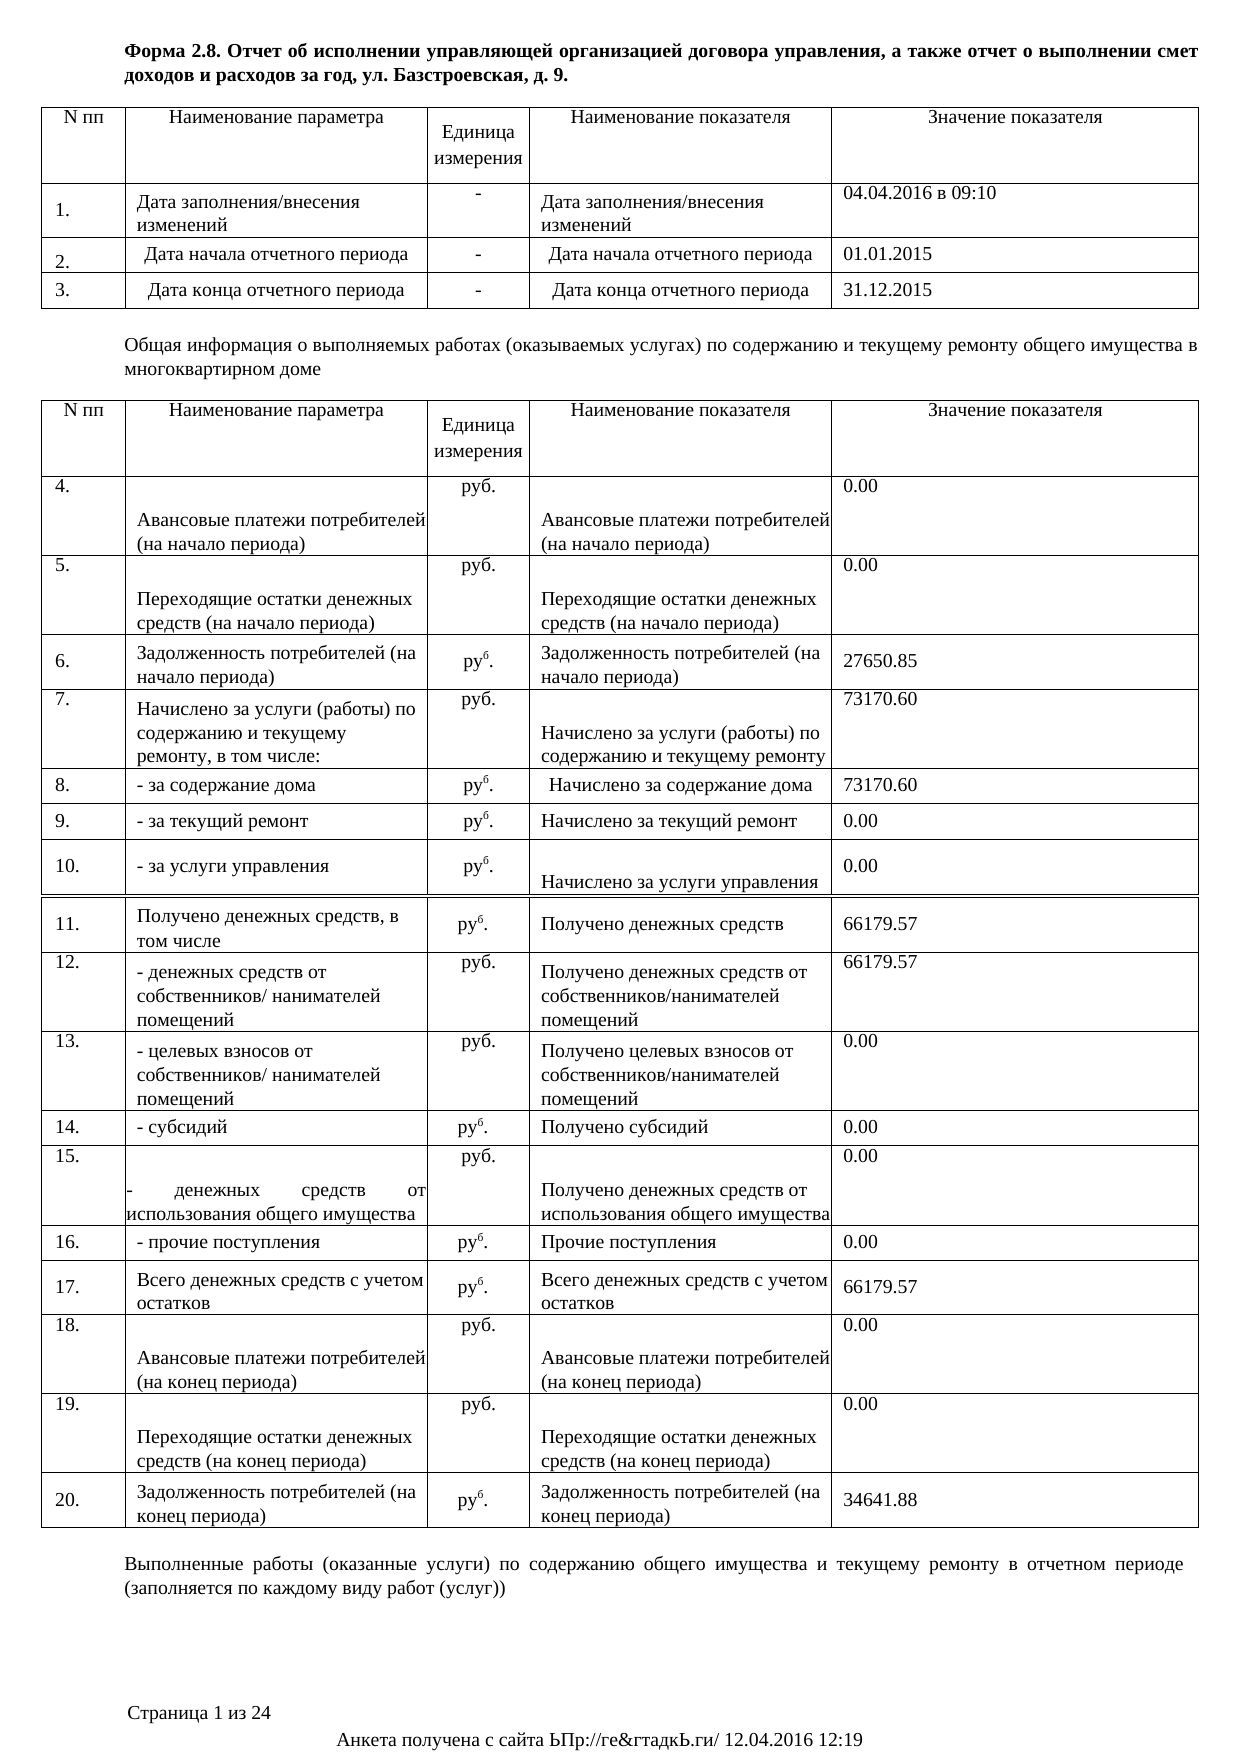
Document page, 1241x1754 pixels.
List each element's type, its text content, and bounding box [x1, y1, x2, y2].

table_cell 15. [42, 1146, 125, 1225]
table_header N пп [42, 108, 125, 183]
table_cell руб. [428, 635, 529, 688]
table_cell Начислено за текущий ремонт [530, 804, 831, 838]
table_cell руб. [428, 1261, 529, 1314]
table_cell 0.00 [832, 1315, 1198, 1393]
table_header 66179.57 [832, 898, 1198, 952]
table_cell 19. [42, 1394, 125, 1472]
table_cell Дата заполнения/внесения изменений [126, 184, 427, 237]
table_cell руб. [428, 953, 529, 1031]
table_header 11. [42, 898, 125, 952]
table_cell Задолженность потребителей (на начало периода) [530, 635, 831, 688]
text Общая информация о выполняемых работах (оказываемых услугах) по содержанию и текущему ремонту общего имущества в многоквартирном доме [124, 332, 1199, 380]
table_cell Дата заполнения/внесения изменений [530, 184, 831, 237]
table_cell 0.00 [832, 477, 1198, 555]
table_cell Авансовые платежи потребителей (на начало периода) [126, 477, 427, 555]
table_cell 13. [42, 1032, 125, 1110]
table_cell Дата начала отчетного периода [126, 238, 427, 272]
table_cell 0.00 [832, 1146, 1198, 1225]
table_cell Всего денежных средств с учетом остатков [126, 1261, 427, 1314]
text Выполненные работы (оказанные услуги) по содержанию общего имущества и текущему ремонту в отчетном периоде (заполняется по каждому виду работ (услуг)) [124, 1551, 1185, 1599]
table_cell Авансовые платежи потребителей (на конец периода) [126, 1315, 427, 1393]
table_cell руб. [428, 477, 529, 555]
table_cell Начислено за услуги (работы) по содержанию и текущему ремонту [530, 690, 831, 767]
table_header Наименование показателя [530, 401, 831, 476]
table_cell руб. [428, 769, 529, 803]
table_cell 04.04.2016 в 09:10 [832, 184, 1198, 237]
table_cell руб. [428, 556, 529, 634]
table_cell Переходящие остатки денежных средств (на начало периода) [126, 556, 427, 634]
table_cell 16. [42, 1226, 125, 1260]
table_cell Дата конца отчетного периода [126, 273, 427, 308]
table_cell руб. [428, 1473, 529, 1527]
table_cell Начислено за услуги (работы) по содержанию и текущему ремонту, в том числе: [126, 690, 427, 767]
table_cell 7. [42, 690, 125, 767]
table_cell - прочие поступления [126, 1226, 427, 1260]
table_cell 0.00 [832, 1032, 1198, 1110]
table_cell 1. [42, 184, 125, 237]
table_cell 66179.57 [832, 1261, 1198, 1314]
table_cell - денежных средств от собственников/ нанимателей помещений [126, 953, 427, 1031]
table_cell 10. [42, 840, 125, 893]
table_cell 31.12.2015 [832, 273, 1198, 308]
table_cell 73170.60 [832, 769, 1198, 803]
table_cell Авансовые платежи потребителей (на начало периода) [530, 477, 831, 555]
table_header руб. [428, 898, 529, 952]
table_cell - [428, 273, 529, 308]
table_cell 8. [42, 769, 125, 803]
table_cell руб. [428, 1394, 529, 1472]
table_cell - за текущий ремонт [126, 804, 427, 838]
table_cell 0.00 [832, 1111, 1198, 1145]
text Форма 2.8. Отчет об исполнении управляющей организацией договора управления, а также отчет о выполнении смет доходов и расходов за год, ул. Базстроевская, д. 9. [124, 37, 1199, 86]
table_cell Задолженность потребителей (на конец периода) [126, 1473, 427, 1527]
table_cell Прочие поступления [530, 1226, 831, 1260]
table_cell 5. [42, 556, 125, 634]
table_header Единица измерения [428, 401, 529, 476]
table_cell 66179.57 [832, 953, 1198, 1031]
table_cell руб. [428, 690, 529, 767]
table_cell 0.00 [832, 556, 1198, 634]
table_cell 17. [42, 1261, 125, 1314]
table_cell 9. [42, 804, 125, 838]
table_cell 0.00 [832, 1226, 1198, 1260]
table_cell 3. [42, 273, 125, 308]
table_cell Переходящие остатки денежных средств (на конец периода) [530, 1394, 831, 1472]
table_cell Переходящие остатки денежных средств (на начало периода) [530, 556, 831, 634]
table_cell 0.00 [832, 1394, 1198, 1472]
table_cell Дата начала отчетного периода [530, 238, 831, 272]
table_header Наименование показателя [530, 108, 831, 183]
table_header Получено денежных средств, в том числе [126, 898, 427, 952]
table_cell Всего денежных средств с учетом остатков [530, 1261, 831, 1314]
table_header Значение показателя [832, 401, 1198, 476]
table_cell Задолженность потребителей (на начало периода) [126, 635, 427, 688]
table_header Получено денежных средств [530, 898, 831, 952]
table_cell руб. [428, 1032, 529, 1110]
table_cell 27650.85 [832, 635, 1198, 688]
table_cell Переходящие остатки денежных средств (на конец периода) [126, 1394, 427, 1472]
table_cell Получено субсидий [530, 1111, 831, 1145]
table_cell - за содержание дома [126, 769, 427, 803]
table_header Значение показателя [832, 108, 1198, 183]
table_header Наименование параметра [126, 401, 427, 476]
table_cell 20. [42, 1473, 125, 1527]
table_cell - субсидий [126, 1111, 427, 1145]
table_cell - [428, 238, 529, 272]
table_cell 01.01.2015 [832, 238, 1198, 272]
table_cell 18. [42, 1315, 125, 1393]
table_cell - целевых взносов от собственников/ нанимателей помещений [126, 1032, 427, 1110]
table_cell 2. [42, 238, 125, 272]
table_cell Задолженность потребителей (на конец периода) [530, 1473, 831, 1527]
table_cell Получено денежных средств от использования общего имущества [530, 1146, 831, 1225]
table_cell Получено целевых взносов от собственников/нанимателей помещений [530, 1032, 831, 1110]
table_cell 0.00 [832, 804, 1198, 838]
table_cell 12. [42, 953, 125, 1031]
table_cell 73170.60 [832, 690, 1198, 767]
table_cell 6. [42, 635, 125, 688]
table_cell руб. [428, 1226, 529, 1260]
table_cell руб. [428, 804, 529, 838]
table_header N пп [42, 401, 125, 476]
table_cell Начислено за услуги управления [530, 840, 831, 893]
table_cell - денежных средств от использования общего имущества [126, 1146, 427, 1225]
table_cell руб. [428, 1146, 529, 1225]
table_header Единица измерения [428, 108, 529, 183]
table_cell 34641.88 [832, 1473, 1198, 1527]
table_cell 0.00 [832, 840, 1198, 893]
table_cell руб. [428, 1315, 529, 1393]
table_cell Получено денежных средств от собственников/нанимателей помещений [530, 953, 831, 1031]
table_cell 14. [42, 1111, 125, 1145]
table_cell руб. [428, 840, 529, 893]
table_header Наименование параметра [126, 108, 427, 183]
table_cell - [428, 184, 529, 237]
table_cell 4. [42, 477, 125, 555]
table_cell Авансовые платежи потребителей (на конец периода) [530, 1315, 831, 1393]
table_cell Дата конца отчетного периода [530, 273, 831, 308]
table_cell - за услуги управления [126, 840, 427, 893]
table_cell Начислено за содержание дома [530, 769, 831, 803]
table_cell руб. [428, 1111, 529, 1145]
